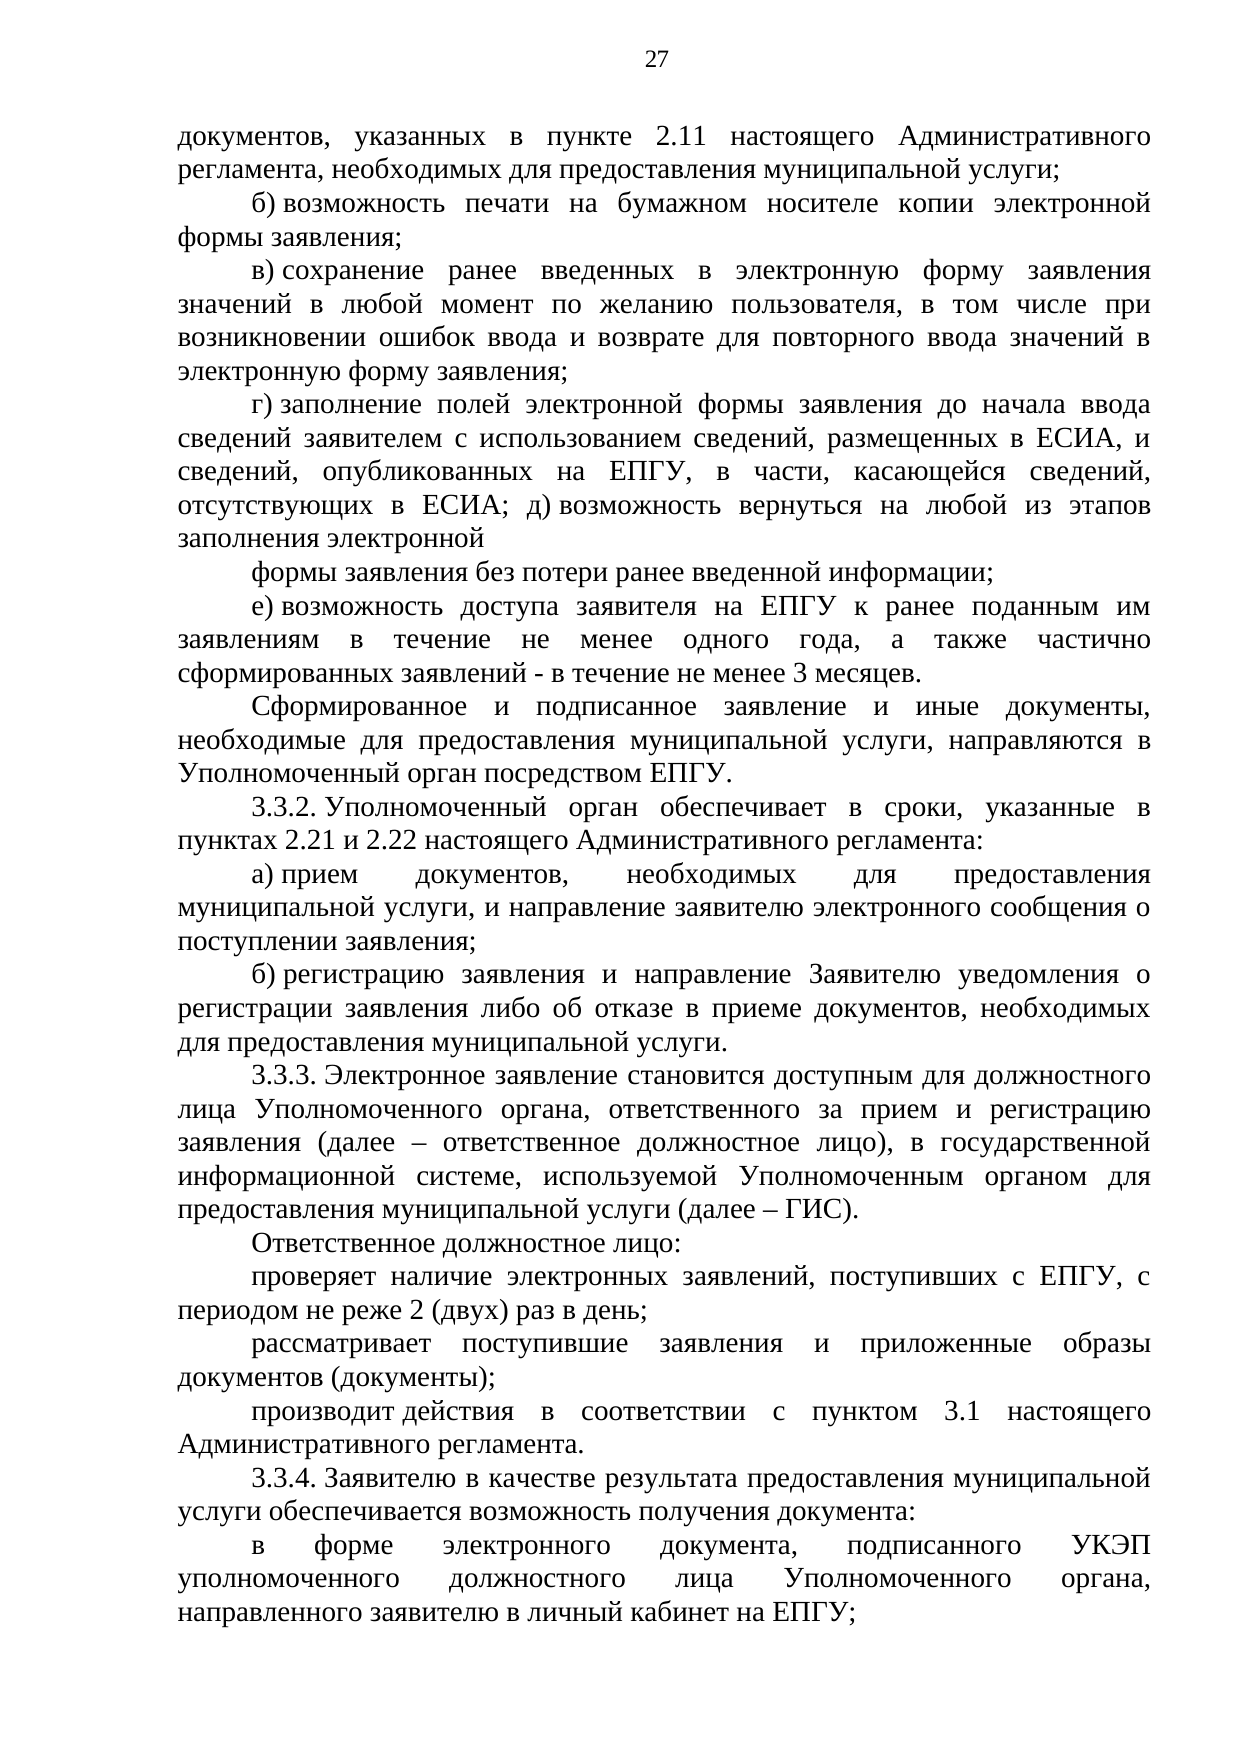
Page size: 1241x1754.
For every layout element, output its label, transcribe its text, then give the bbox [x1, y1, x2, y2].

text в) сохранение ранее введенных в электронную форму заявления значений в любой момент по желанию пользователя, в том числе при возникновении ошибок ввода и возврате для повторного ввода значений в электронную форму заявления; [177, 252, 1152, 386]
text формы заявления без потери ранее введенной информации; [177, 554, 1152, 588]
text 3.3.3. Электронное заявление становится доступным для должностного лица Уполномоченного органа, ответственного за прием и регистрацию заявления (далее – ответственное должностное лицо), в государственной информационной системе, используемой Уполномоченным органом для предоставления муниципальной услуги (далее – ГИС). [177, 1057, 1152, 1225]
text б) возможность печати на бумажном носителе копии электронной формы заявления; [177, 185, 1152, 252]
text 3.3.4. Заявителю в качестве результата предоставления муниципальной услуги обеспечивается возможность получения документа: [177, 1460, 1152, 1527]
text проверяет наличие электронных заявлений, поступивших с ЕПГУ, с периодом не реже 2 (двух) раз в день; [177, 1258, 1152, 1326]
text а) прием документов, необходимых для предоставления муниципальной услуги, и направление заявителю электронного сообщения о поступлении заявления; [177, 856, 1152, 957]
text б) регистрацию заявления и направление Заявителю уведомления о регистрации заявления либо об отказе в приеме документов, необходимых для предоставления муниципальной услуги. [177, 957, 1152, 1057]
text 3.3.2. Уполномоченный орган обеспечивает в сроки, указанные в пунктах 2.21 и 2.22 настоящего Административного регламента: [177, 789, 1152, 856]
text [177, 118, 1152, 185]
text в форме электронного документа, подписанного УКЭП уполномоченного должностного лица Уполномоченного органа, направленного заявителю в личный кабинет на ЕПГУ; [177, 1527, 1152, 1627]
text Ответственное должностное лицо: [177, 1225, 1152, 1258]
text Сформированное и подписанное заявление и иные документы, необходимые для предоставления муниципальной услуги, направляются в Уполномоченный орган посредством ЕПГУ. [177, 688, 1152, 789]
text рассматривает поступившие заявления и приложенные образы документов (документы); [177, 1326, 1152, 1393]
text производит действия в соответствии с пунктом 3.1 настоящего Административного регламента. [177, 1393, 1152, 1460]
text е) возможность доступа заявителя на ЕПГУ к ранее поданным им заявлениям в течение не менее одного года, а также частично сформированных заявлений - в течение не менее 3 месяцев. [177, 588, 1152, 688]
text г) заполнение полей электронной формы заявления до начала ввода сведений заявителем с использованием сведений, размещенных в ЕСИА, и сведений, опубликованных на ЕПГУ, в части, касающейся сведений, отсутствующих в ЕСИА; д) возможность вернуться на любой из этапов заполнения электронной [177, 386, 1152, 554]
